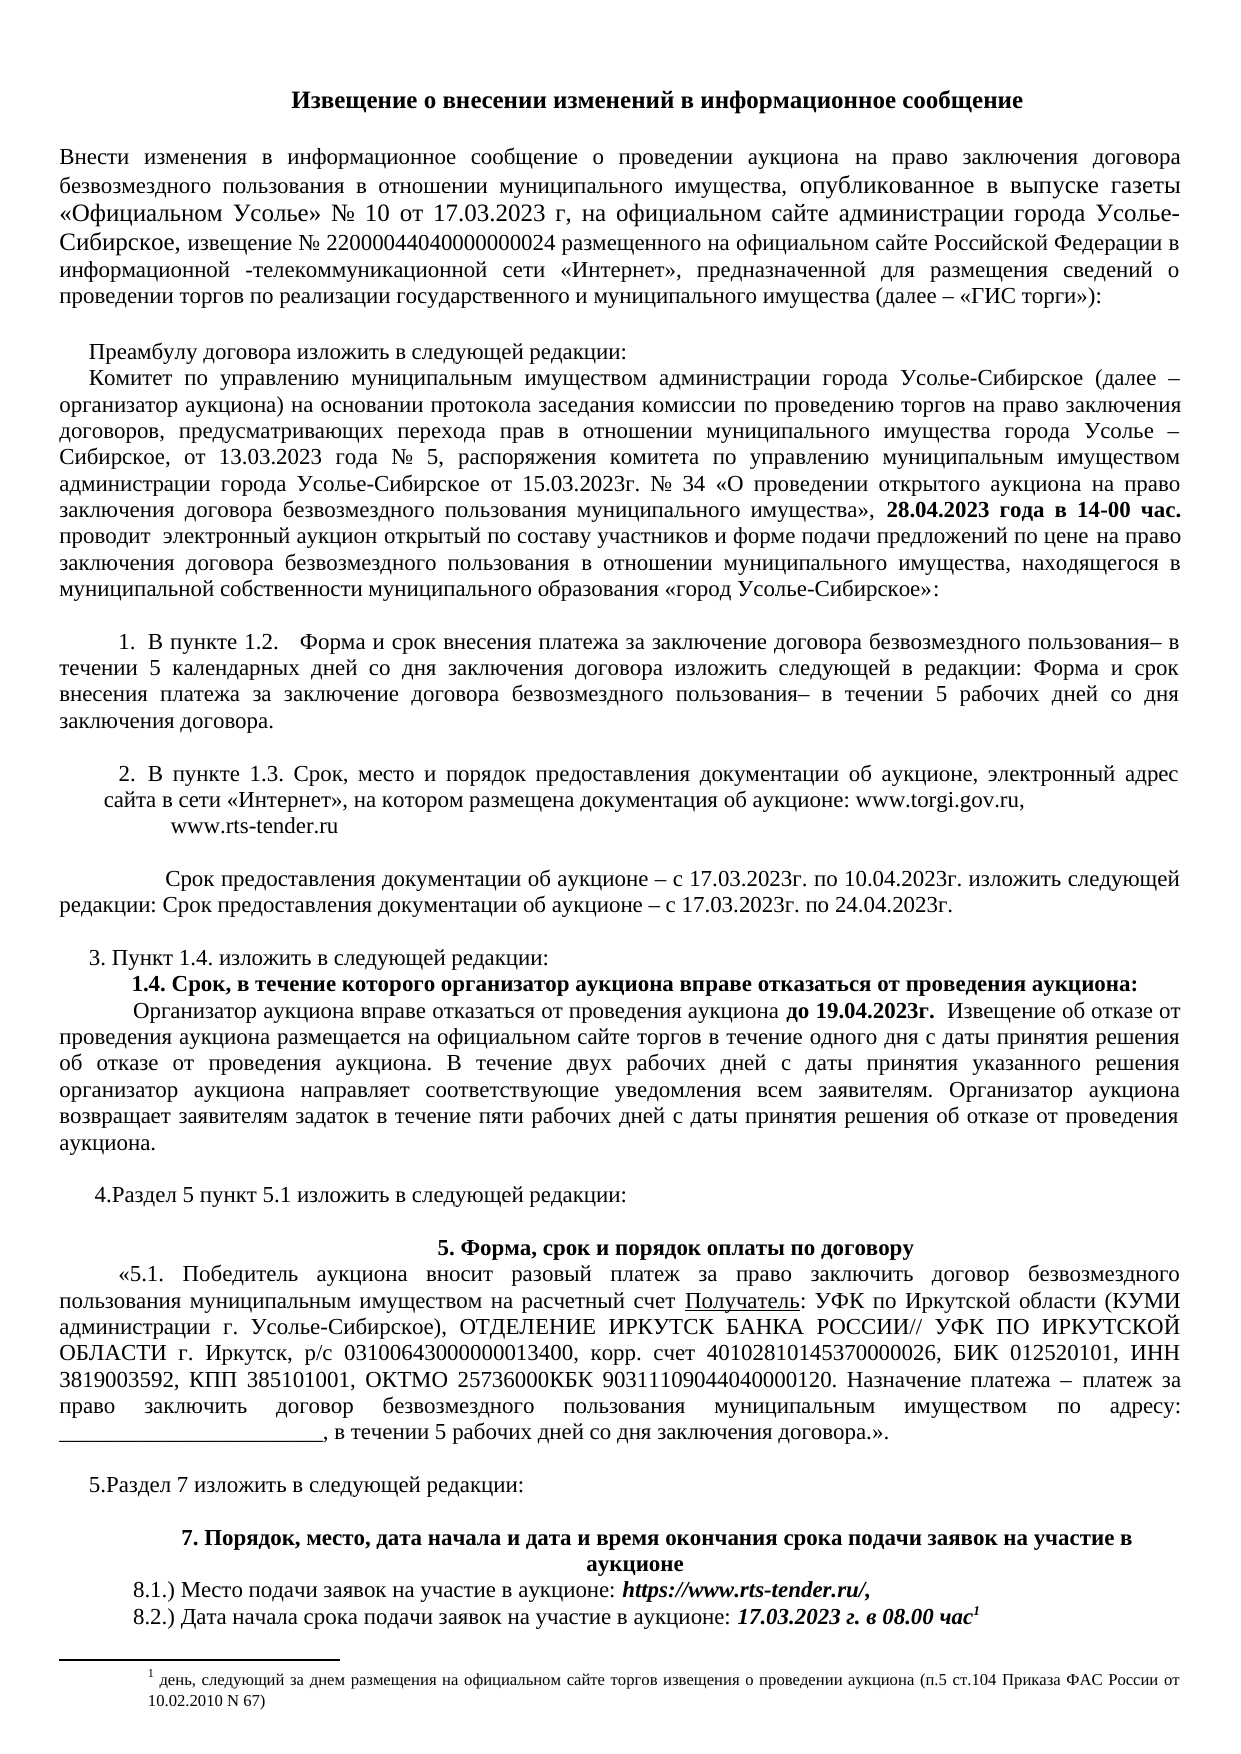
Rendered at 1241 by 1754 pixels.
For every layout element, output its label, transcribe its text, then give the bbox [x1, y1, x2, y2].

list В пункте 1.3. Срок, место и порядок предоставления документации об аукционе, электронный адрес сайта в сети «Интернет», на котором размещена документация об аукционе: www.torgi.gov.ru, [103, 759, 1181, 812]
text 3. Пункт 1.4. изложить в следующей редакции: [89, 944, 1181, 970]
list www.rts-tender.ru [170, 812, 1181, 839]
text Преамбулу договора изложить в следующей редакции: [59, 338, 1181, 364]
text 7. Порядок, место, дата начала и дата и время окончания срока подачи заявок на участие в аукционе [89, 1524, 1181, 1577]
text 4.Раздел 5 пункт 5.1 изложить в следующей редакции: [89, 1181, 1181, 1208]
text 5.Раздел 7 изложить в следующей редакции: [89, 1471, 1181, 1497]
list В пункте 1.2. Форма и срок внесения платежа за заключение договора безвозмездного пользования– в течении 5 календарных дней со дня заключения договора изложить следующей в редакции: Форма и срок внесения платежа за заключение договора безвозмездного пользования– в течении 5 рабочих дней со дня заключения договора. [59, 628, 1181, 733]
text Комитет по управлению муниципальным имуществом администрации города Усолье-Сибирское (далее – организатор аукциона) на основании протокола заседания комиссии по проведению торгов на право заключения договоров, предусматривающих перехода прав в отношении муниципального имущества города Усолье – Сибирское, от 13.03.2023 года № 5, распоряжения комитета по управлению муниципальным имуществом администрации города Усолье-Сибирское от 15.03.2023г. № 34 «О проведении открытого аукциона на право заключения договора безвозмездного пользования муниципального имущества», 28.04.2023 года в 14-00 час. проводит электронный аукцион открытый по составу участников и форме подачи предложений по цене на право заключения договора безвозмездного пользования в отношении муниципального имущества, находящегося в муниципальной собственности муниципального образования «город Усолье-Сибирское»: [59, 364, 1181, 601]
list Организатор аукциона вправе отказаться от проведения аукциона до 19.04.2023г. Извещение об отказе от проведения аукциона размещается на официальном сайте торгов в течение одного дня с даты принятия решения об отказе от проведения аукциона. В течение двух рабочих дней с даты принятия указанного решения организатор аукциона направляет соответствующие уведомления всем заявителям. Организатор аукциона возвращает заявителям задаток в течение пяти рабочих дней с даты принятия решения об отказе от проведения аукциона. [59, 997, 1181, 1155]
text «5.1. Победитель аукциона вносит разовый платеж за право заключить договор безвозмездного пользования муниципальным имуществом на расчетный счет Получатель: УФК по Иркутской области (КУМИ администрации г. Усолье-Сибирское), ОТДЕЛЕНИЕ ИРКУТСК БАНКА РОССИИ// УФК ПО ИРКУТСКОЙ ОБЛАСТИ г. Иркутск, р/с 03100643000000013400, корр. счет 40102810145370000026, БИК 012520101, ИНН 3819003592, КПП 385101001, ОКТМО 25736000КБК 90311109044040000120. Назначение платежа – платеж за право заключить договор безвозмездного пользования муниципальным имуществом по адресу: _______________________, в течении 5 рабочих дней со дня заключения договора.». [59, 1260, 1181, 1445]
text 8.1.) Место подачи заявок на участие в аукционе: https://www.rts-tender.ru/, [89, 1577, 1181, 1603]
text Извещение о внесении изменений в информационное сообщение [89, 86, 1181, 114]
text Внести изменения в информационное сообщение о проведении аукциона на право заключения договора безвозмездного пользования в отношении муниципального имущества, опубликованное в выпуске газеты «Официальном Усолье» № 10 от 17.03.2023 г, на официальном сайте администрации города Усолье-Сибирское, извещение № 22000044040000000024 размещенного на официальном сайте Российской Федерации в информационной -телекоммуникационной сети «Интернет», предназначенной для размещения сведений о проведении торгов по реализации государственного и муниципального имущества (далее – «ГИС торги»): [59, 143, 1181, 309]
list 5. Форма, срок и порядок оплаты по договору [170, 1234, 1181, 1260]
text 8.2.) Дата начала срока подачи заявок на участие в аукционе: 17.03.2023 г. в 08.00 час [89, 1603, 1181, 1629]
text Срок предоставления документации об аукционе – с 17.03.2023г. по 10.04.2023г. изложить следующей редакции: Срок предоставления документации об аукционе – с 17.03.2023г. по 24.04.2023г. [59, 865, 1181, 918]
text 1.4. Срок, в течение которого организатор аукциона вправе отказаться от проведения аукциона: [89, 970, 1181, 997]
